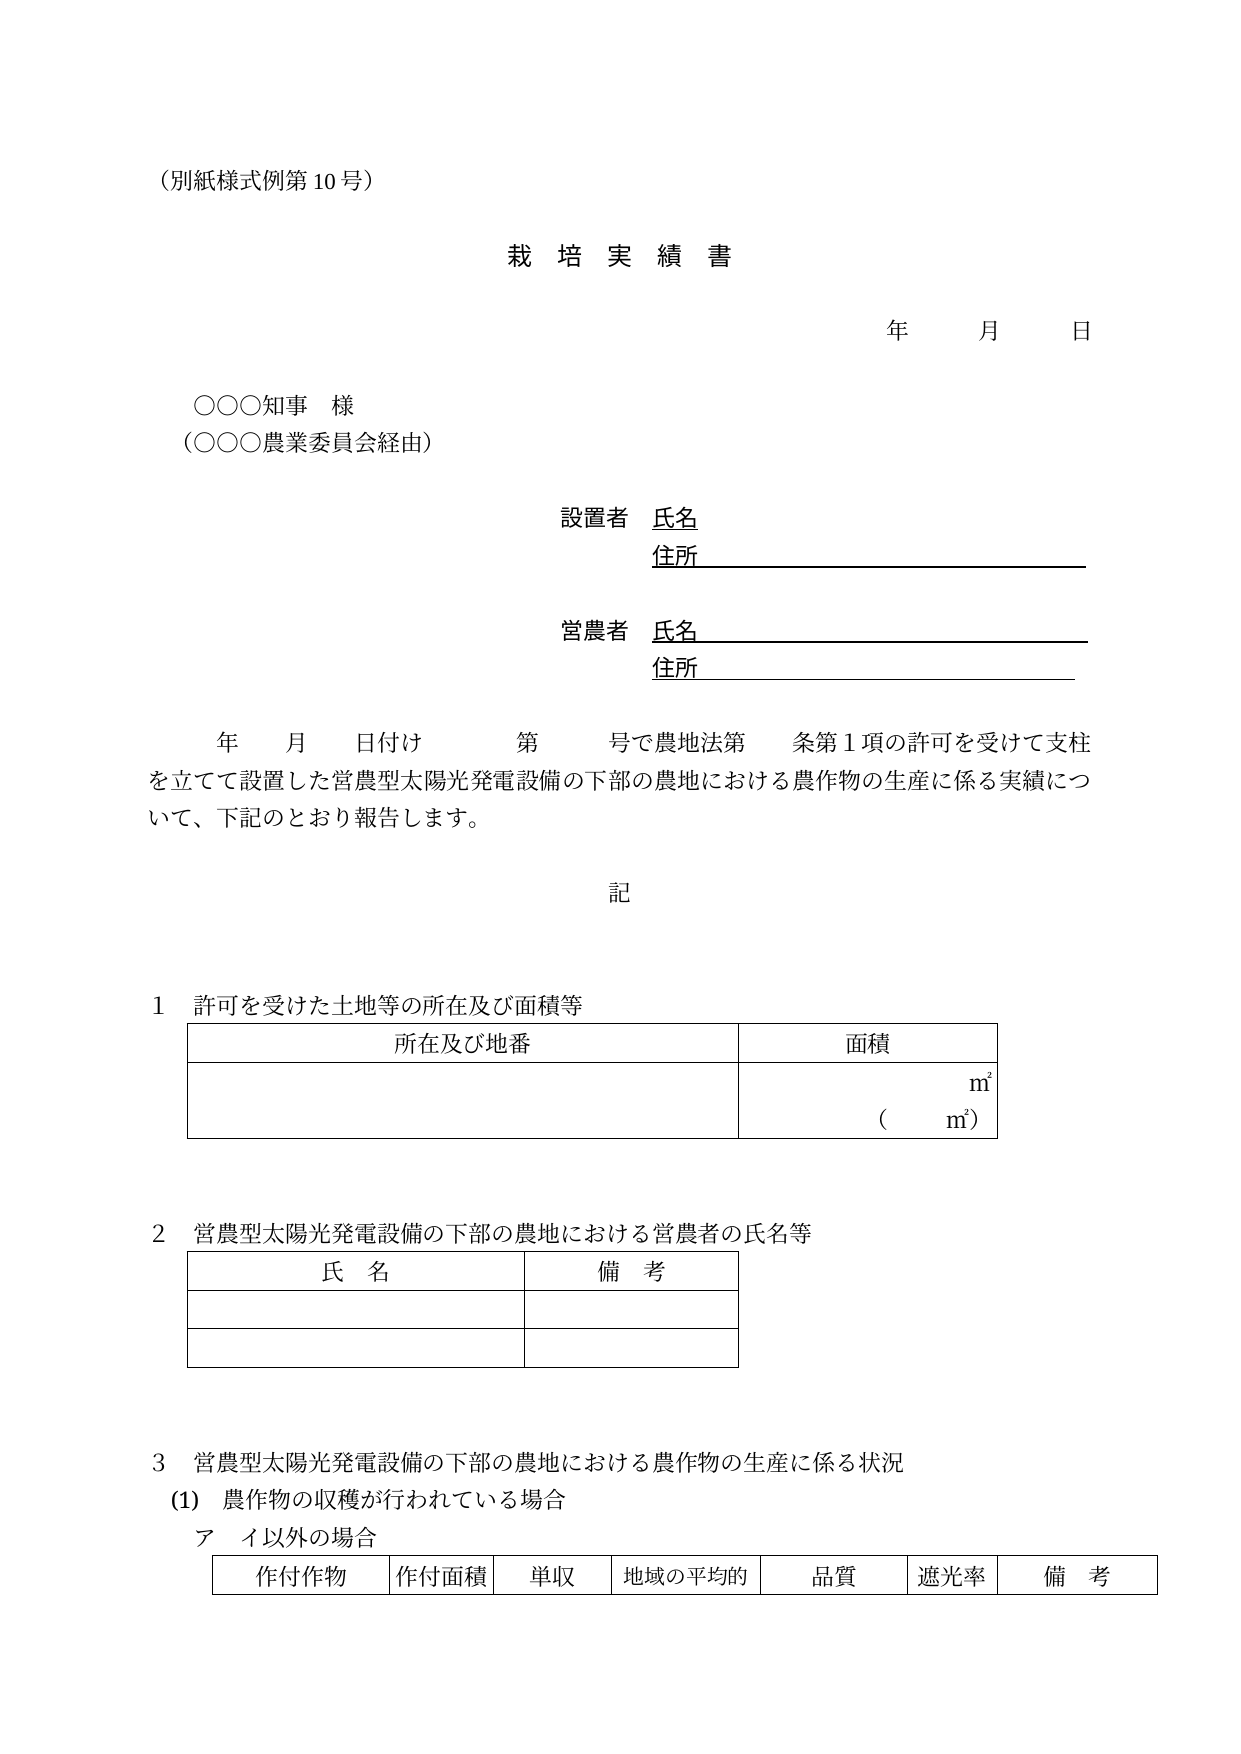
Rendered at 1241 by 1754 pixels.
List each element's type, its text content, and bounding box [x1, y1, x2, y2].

text ○○○知事 様 [148, 386, 1092, 423]
table_header 面積 [739, 1024, 997, 1062]
table_header 作付作物 [213, 1556, 389, 1594]
table_header 所在及び地番 [188, 1024, 738, 1062]
text １ 許可を受けた土地等の所在及び面積等 [148, 986, 1092, 1023]
table_header 備 考 [525, 1252, 738, 1290]
table_header 作付面積 （㎡） [390, 1556, 493, 1594]
table_header 単収 （kg/10a） [494, 1556, 611, 1594]
table_cell ㎡ （ ㎡） [739, 1063, 997, 1138]
table_header 遮光率 [908, 1556, 997, 1594]
table_cell [525, 1291, 738, 1328]
text (1) 農作物の収穫が行われている場合 [148, 1480, 1092, 1518]
table_cell [188, 1329, 524, 1367]
text ３ 営農型太陽光発電設備の下部の農地における農作物の生産に係る状況 [148, 1443, 1092, 1480]
text 住所 [148, 648, 1092, 686]
table_header 氏 名 [188, 1252, 524, 1290]
text 栽 培 実 績 書 [148, 236, 1092, 273]
table_header 品質 （等級、糖度等） [761, 1556, 907, 1594]
table_cell [188, 1291, 524, 1328]
text 設置者 氏名 [148, 498, 1092, 536]
text ア イ以外の場合 [148, 1518, 1092, 1555]
text 住所 [148, 536, 1092, 573]
table_cell [525, 1329, 738, 1367]
text 記 [148, 873, 1092, 911]
table_cell [188, 1063, 738, 1138]
table_header 地域の平均的 な単収 （kg/10a） [612, 1556, 760, 1594]
text （別紙様式例第10号） [148, 161, 1092, 198]
table_header 備 考 [998, 1556, 1157, 1594]
text 年 月 日付け 第 号で農地法第 条第１項の許可を受けて支柱を立てて設置した営農型太陽光発電設備の下部の農地における農作物の生産に係る実績について、下記のとおり報告します。 [148, 723, 1092, 836]
text （○○○農業委員会経由） [148, 423, 1092, 461]
text ２ 営農型太陽光発電設備の下部の農地における営農者の氏名等 [148, 1214, 1092, 1251]
text 営農者 氏名 [148, 611, 1092, 648]
text 年 月 日 [148, 311, 1092, 348]
